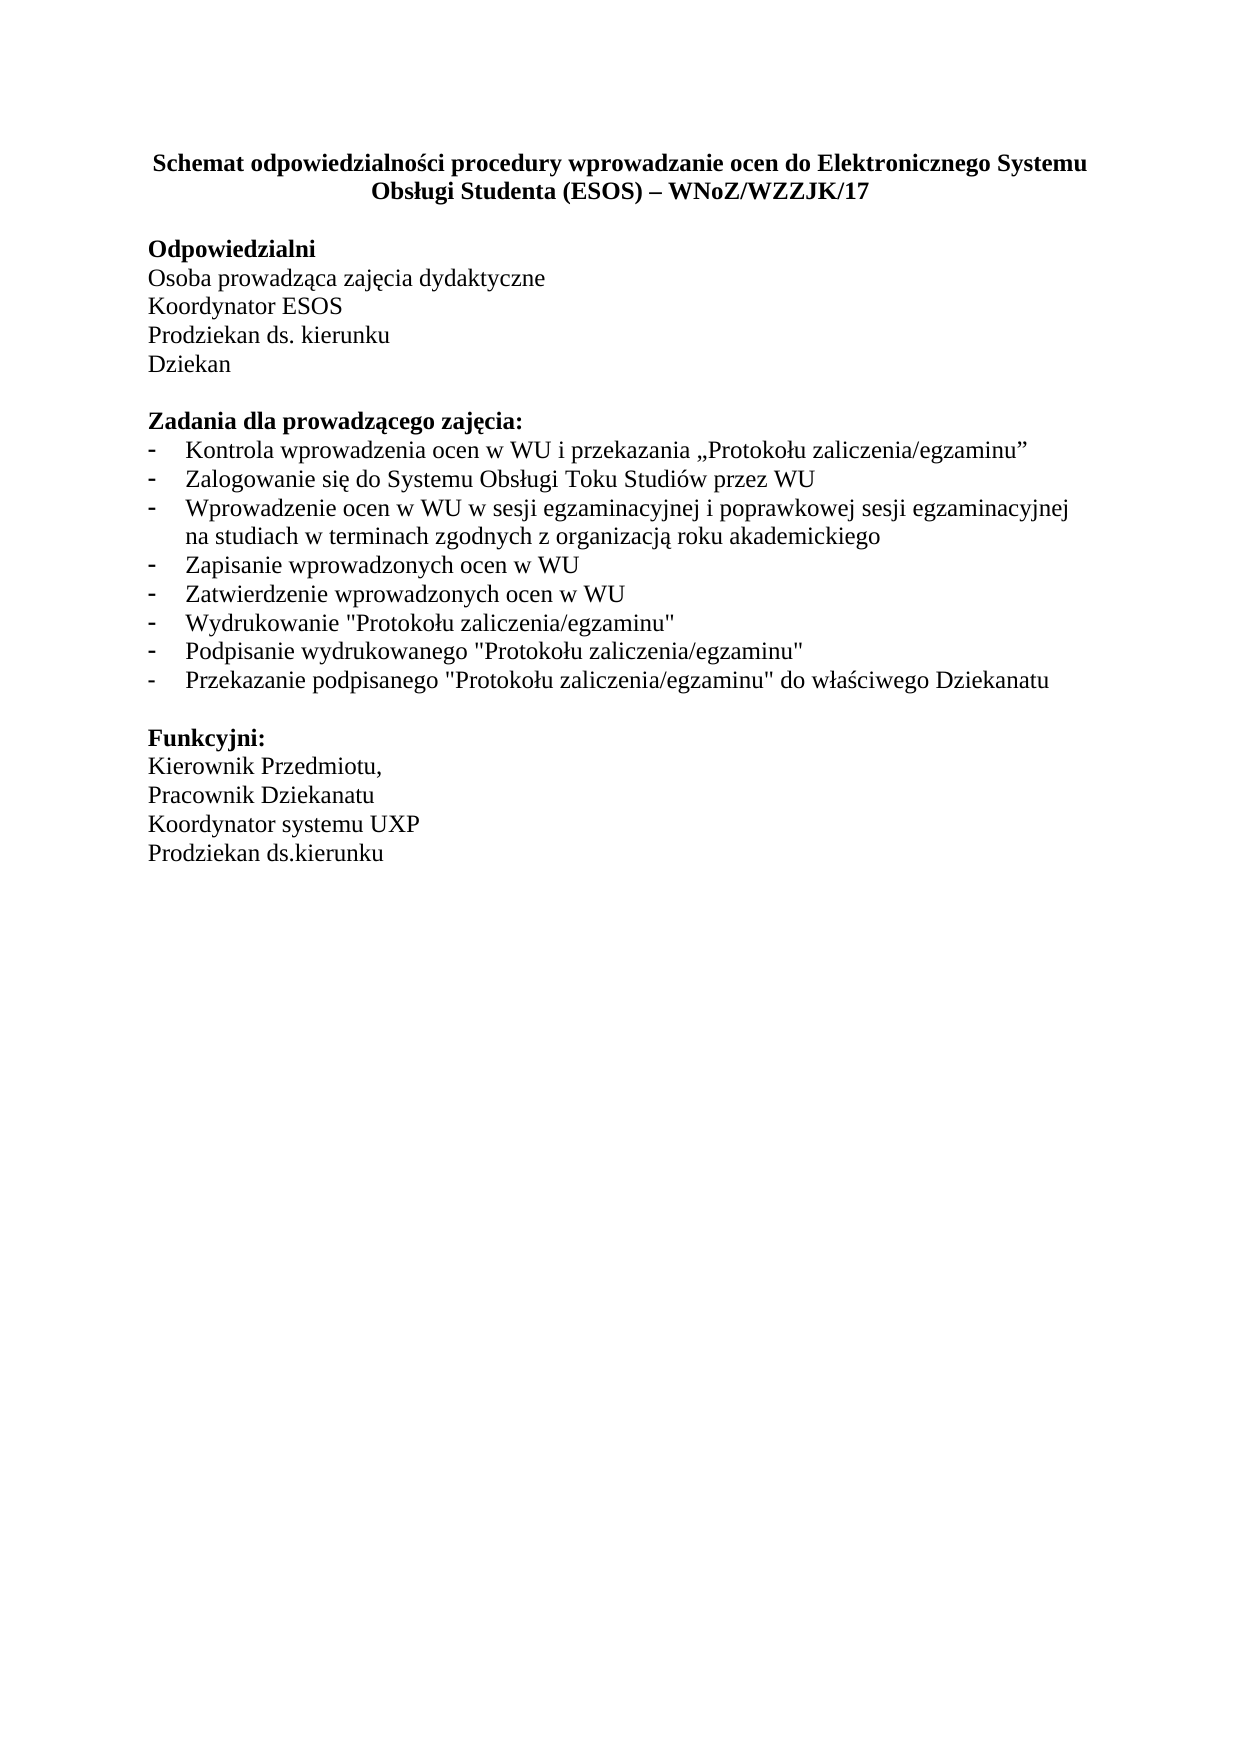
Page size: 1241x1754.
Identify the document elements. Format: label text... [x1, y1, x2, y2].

text Prodziekan ds.kierunku [148, 838, 1093, 866]
list Podpisanie wydrukowanego "Protokołu zaliczenia/egzaminu" [148, 636, 1093, 665]
list Zapisanie wprowadzonych ocen w WU [148, 550, 1093, 579]
list Zalogowanie się do Systemu Obsługi Toku Studiów przez WU [148, 464, 1093, 493]
text Pracownik Dziekanatu [148, 780, 1093, 809]
text Funkcyjni: [148, 723, 1093, 751]
text Koordynator systemu UXP [148, 809, 1093, 838]
list Kontrola wprowadzenia ocen w WU i przekazania „Protokołu zaliczenia/egzaminu” [148, 435, 1093, 464]
text Dziekan [148, 349, 1093, 378]
list Zatwierdzenie wprowadzonych ocen w WU [148, 579, 1093, 608]
list Przekazanie podpisanego "Protokołu zaliczenia/egzaminu" do właściwego Dziekanatu [148, 665, 1093, 694]
text Odpowiedzialni [148, 234, 1093, 263]
text Osoba prowadząca zajęcia dydaktyczne [148, 263, 1093, 291]
list Wprowadzenie ocen w WU w sesji egzaminacyjnej i poprawkowej sesji egzaminacyjnej na studiach w terminach zgodnych z organizacją roku akademickiego [148, 493, 1093, 550]
text Schemat odpowiedzialności procedury wprowadzanie ocen do Elektronicznego Systemu Obsługi Studenta (ESOS) – WNoZ/WZZJK/17 [148, 148, 1093, 205]
text Koordynator ESOS [148, 291, 1093, 320]
list Wydrukowanie "Protokołu zaliczenia/egzaminu" [148, 608, 1093, 636]
text Zadania dla prowadzącego zajęcia: [148, 406, 1093, 435]
text Kierownik Przedmiotu, [148, 751, 1093, 780]
text Prodziekan ds. kierunku [148, 320, 1093, 349]
